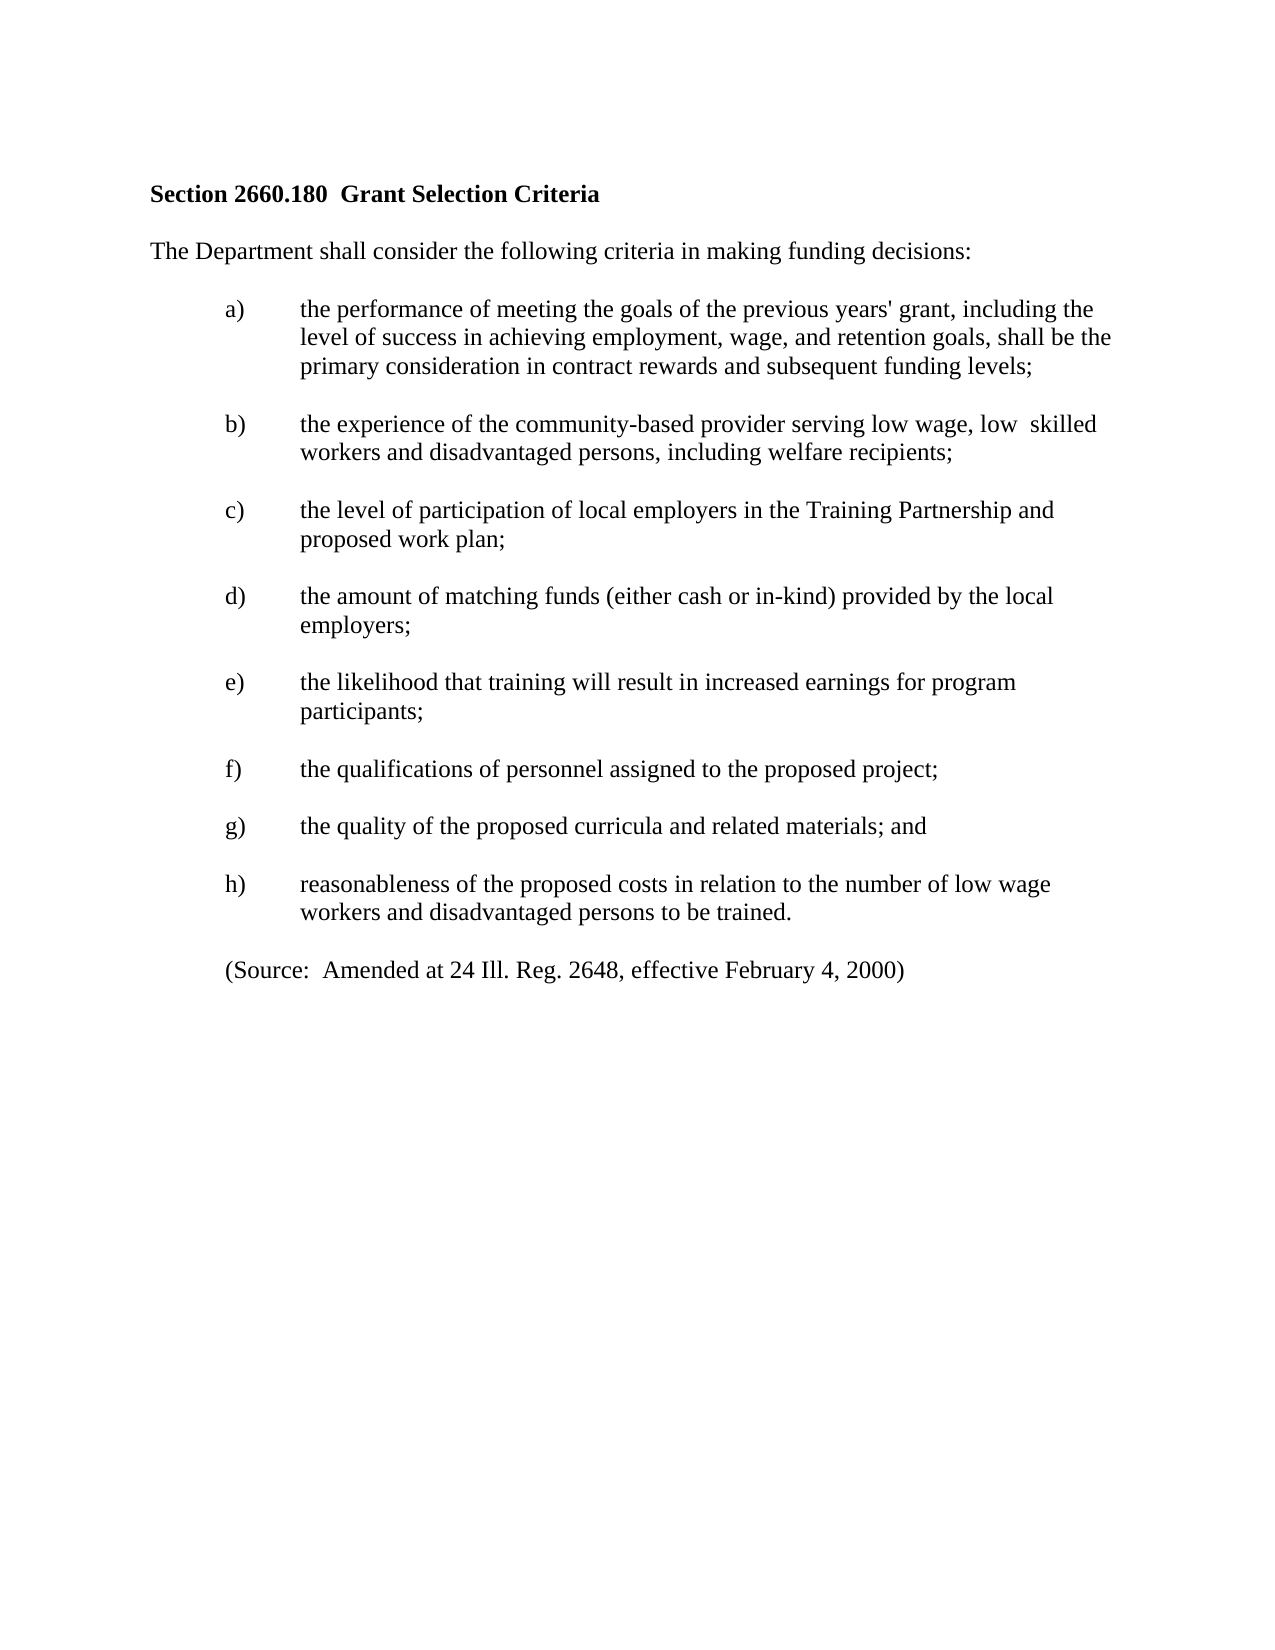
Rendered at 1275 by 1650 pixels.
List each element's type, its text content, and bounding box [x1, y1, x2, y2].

text (Source: Amended at 24 Ill. Reg. 2648, effective February 4, 2000) [225, 955, 1125, 984]
text b) the experience of the community-based provider serving low wage, low skilled workers and disadvantaged persons, including welfare recipients; [225, 409, 1125, 466]
text g) the quality of the proposed curricula and related materials; and [225, 811, 1125, 840]
text h) reasonableness of the proposed costs in relation to the number of low wage workers and disadvantaged persons to be trained. [225, 869, 1125, 926]
text The Department shall consider the following criteria in making funding decisions: [150, 236, 1125, 265]
text f) the qualifications of personnel assigned to the proposed project; [225, 754, 1125, 782]
text e) the likelihood that training will result in increased earnings for program participants; [225, 667, 1125, 725]
text c) the level of participation of local employers in the Training Partnership and proposed work plan; [225, 495, 1125, 552]
text a) the performance of meeting the goals of the previous years' grant, including the level of success in achieving employment, wage, and retention goals, shall be the primary consideration in contract rewards and subsequent funding levels; [225, 294, 1125, 380]
text Section 2660.180 Grant Selection Criteria [150, 179, 1125, 207]
text d) the amount of matching funds (either cash or in-kind) provided by the local employers; [225, 581, 1125, 639]
